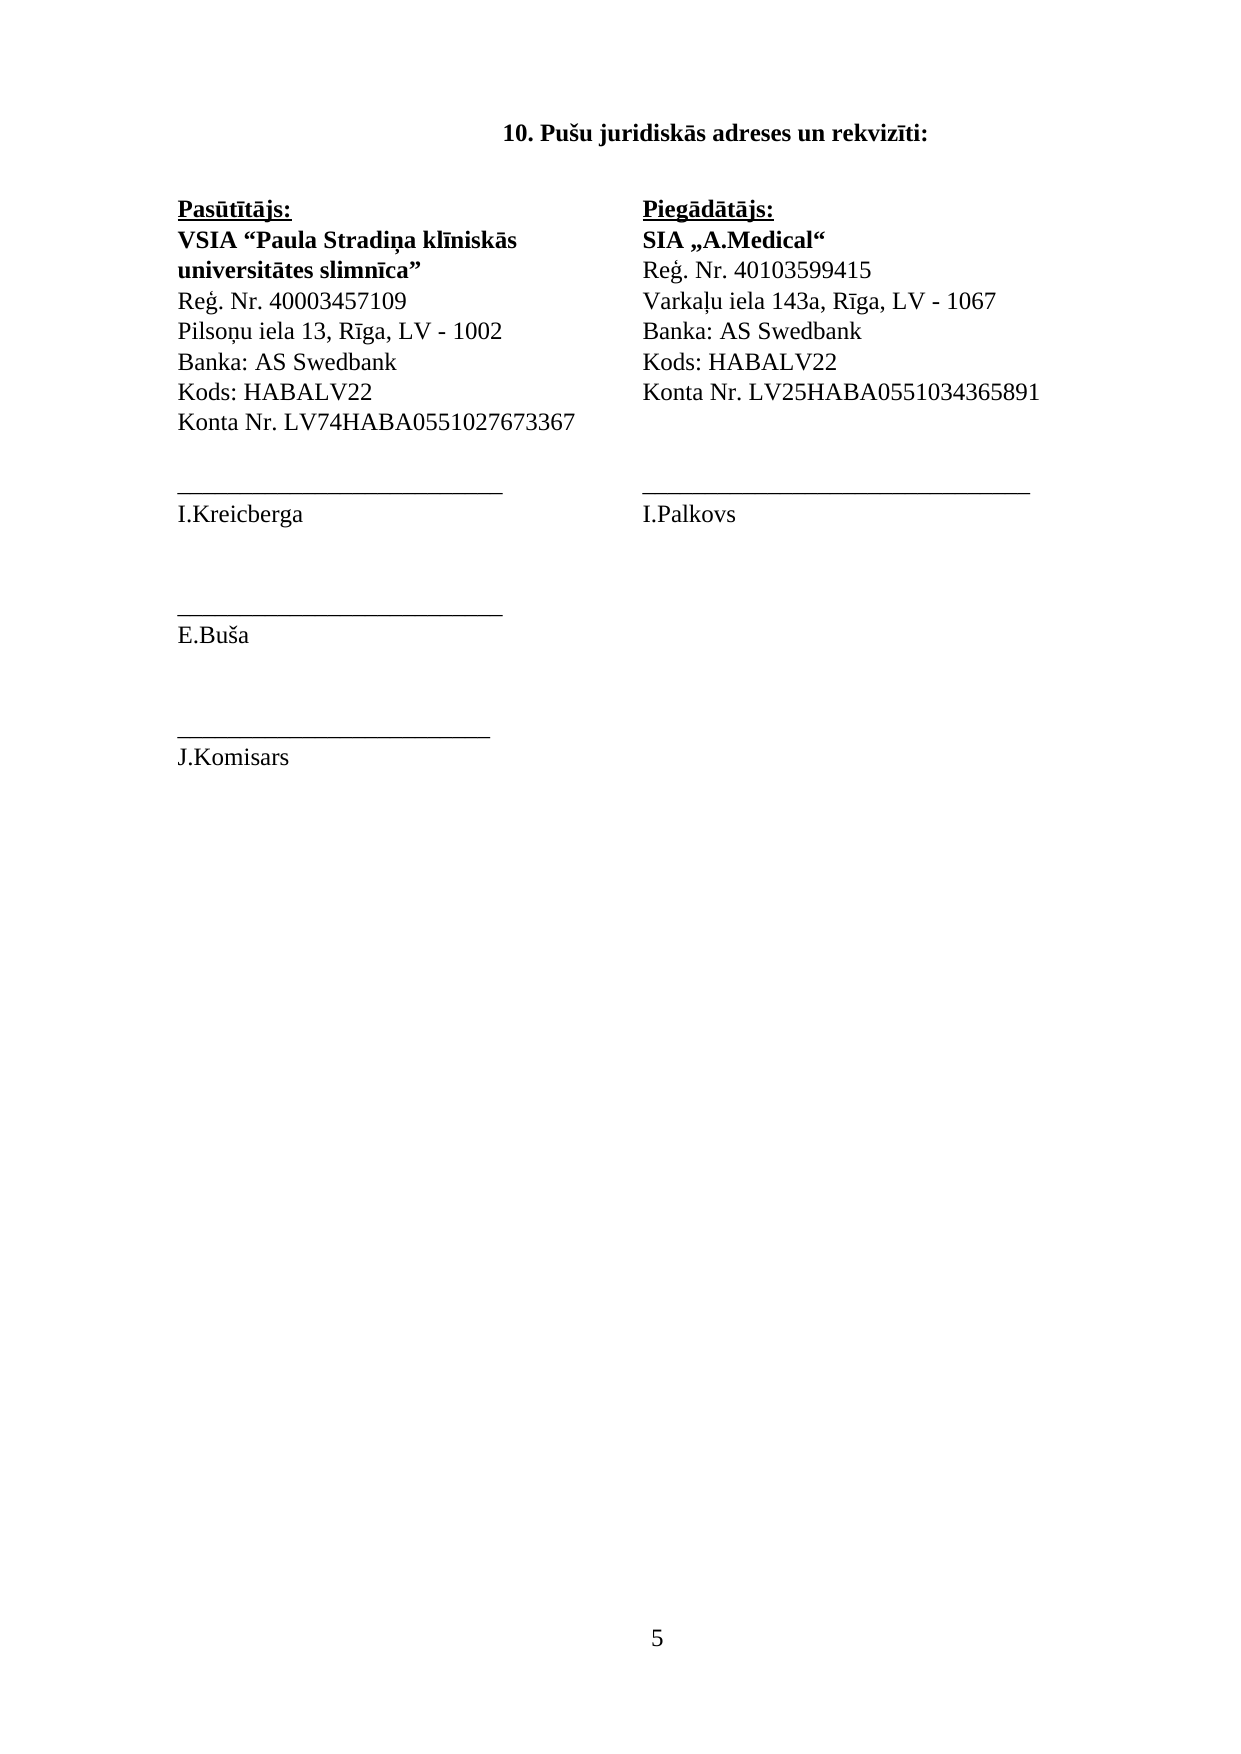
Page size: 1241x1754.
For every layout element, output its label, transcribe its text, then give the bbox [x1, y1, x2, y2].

table_header Pasūtītājs: VSIA “Paula Stradiņa klīniskās universitātes slimnīca” Reģ. Nr. 40003457109 Pilsoņu iela 13, Rīga, LV - 1002 Banka: AS Swedbank Kods: HABALV22 Konta Nr. LV74HABA0551027673367 __________________________ I.Kreicberga __________________________ E.Buša _________________________ J.Komisars [166, 195, 631, 832]
table_header Piegādātājs: SIA „A.Medical“ Reģ. Nr. 40103599415 Varkaļu iela 143a, Rīga, LV - 1067 Banka: AS Swedbank Kods: HABALV22 Konta Nr. LV25HABA0551034365891 _______________________________ I.Palkovs [631, 195, 1099, 832]
list Pušu juridiskās adreses un rekvizīti: [215, 118, 1217, 147]
